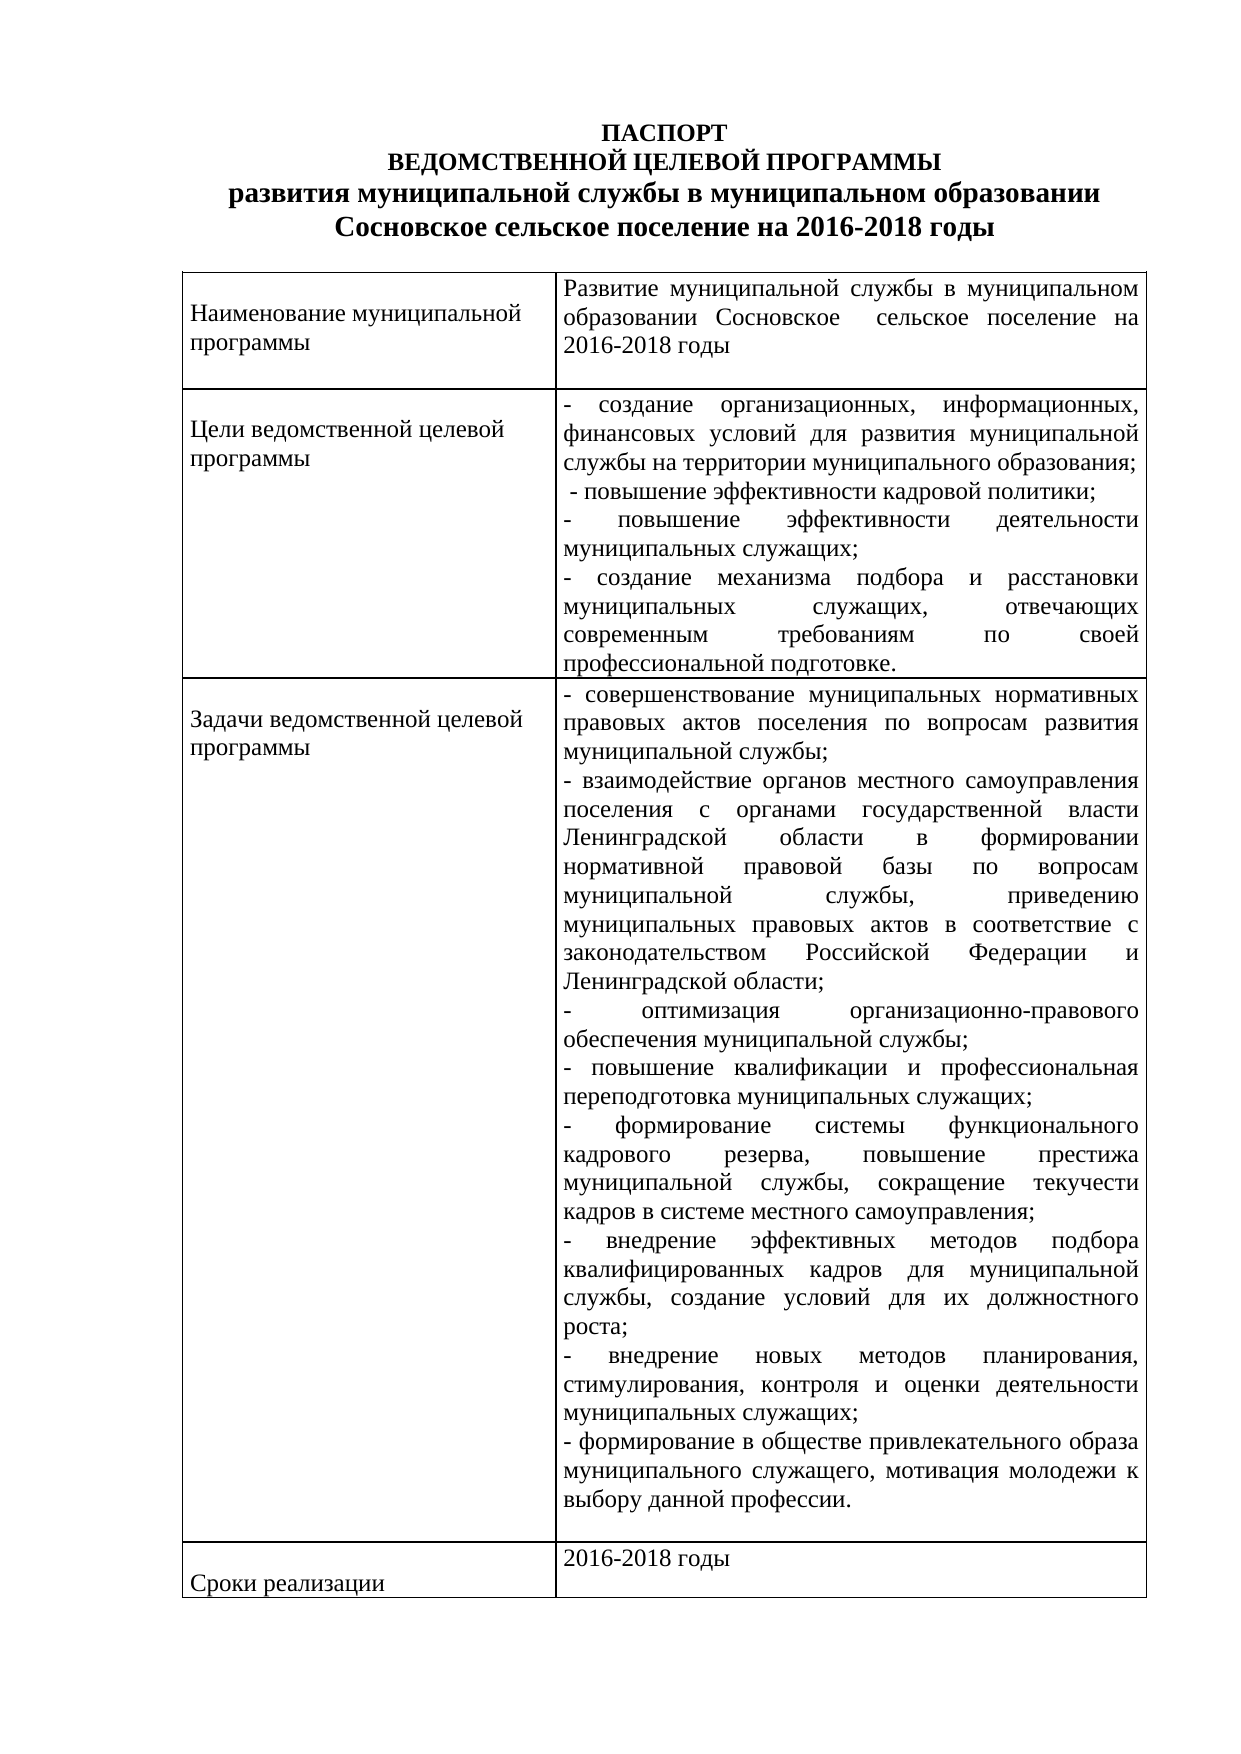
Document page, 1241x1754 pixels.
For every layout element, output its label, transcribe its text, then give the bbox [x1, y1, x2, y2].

text развития муниципальной службы в муниципальном образовании [177, 176, 1152, 209]
text ВЕДОМСТВЕННОЙ ЦЕЛЕВОЙ ПРОГРАММЫ [177, 147, 1152, 176]
table_cell Задачи ведомственной целевой программы [183, 679, 555, 1541]
table_cell Сроки реализации [183, 1543, 555, 1596]
table_cell - создание организационных, информационных, финансовых условий для развития муниципальной службы на территории муниципального образования; - повышение эффективности кадровой политики; - повышение эффективности деятельности муниципальных служащих; - создание механизма подбора и расстановки муниципальных служащих, отвечающих современным требованиям по своей профессиональной подготовке. [557, 390, 1146, 677]
table_cell Цели ведомственной целевой программы [183, 390, 555, 677]
table_header Развитие муниципальной службы в муниципальном образовании Сосновское сельское поселение на 2016-2018 годы [557, 273, 1146, 388]
text Сосновское сельское поселение на 2016-2018 годы [177, 209, 1152, 243]
table_cell - совершенствование муниципальных нормативных правовых актов поселения по вопросам развития муниципальной службы; - взаимодействие органов местного самоуправления поселения с органами государственной власти Ленинградской области в формировании нормативной правовой базы по вопросам муниципальной службы, приведению муниципальных правовых актов в соответствие с законодательством Российской Федерации и Ленинградской области; - оптимизация организационно-правового обеспечения муниципальной службы; - повышение квалификации и профессиональная переподготовка муниципальных служащих; - формирование системы функционального кадрового резерва, повышение престижа муниципальной службы, сокращение текучести кадров в системе местного самоуправления; - внедрение эффективных методов подбора квалифицированных кадров для муниципальной службы, создание условий для их должностного роста; - внедрение новых методов планирования, стимулирования, контроля и оценки деятельности муниципальных служащих; - формирование в обществе привлекательного образа муниципального служащего, мотивация молодежи к выбору данной профессии. [557, 679, 1146, 1541]
table_header Наименование муниципальной программы [183, 273, 555, 388]
text ПАСПОРТ [177, 118, 1152, 147]
table_cell 2016-2018 годы [557, 1543, 1146, 1596]
